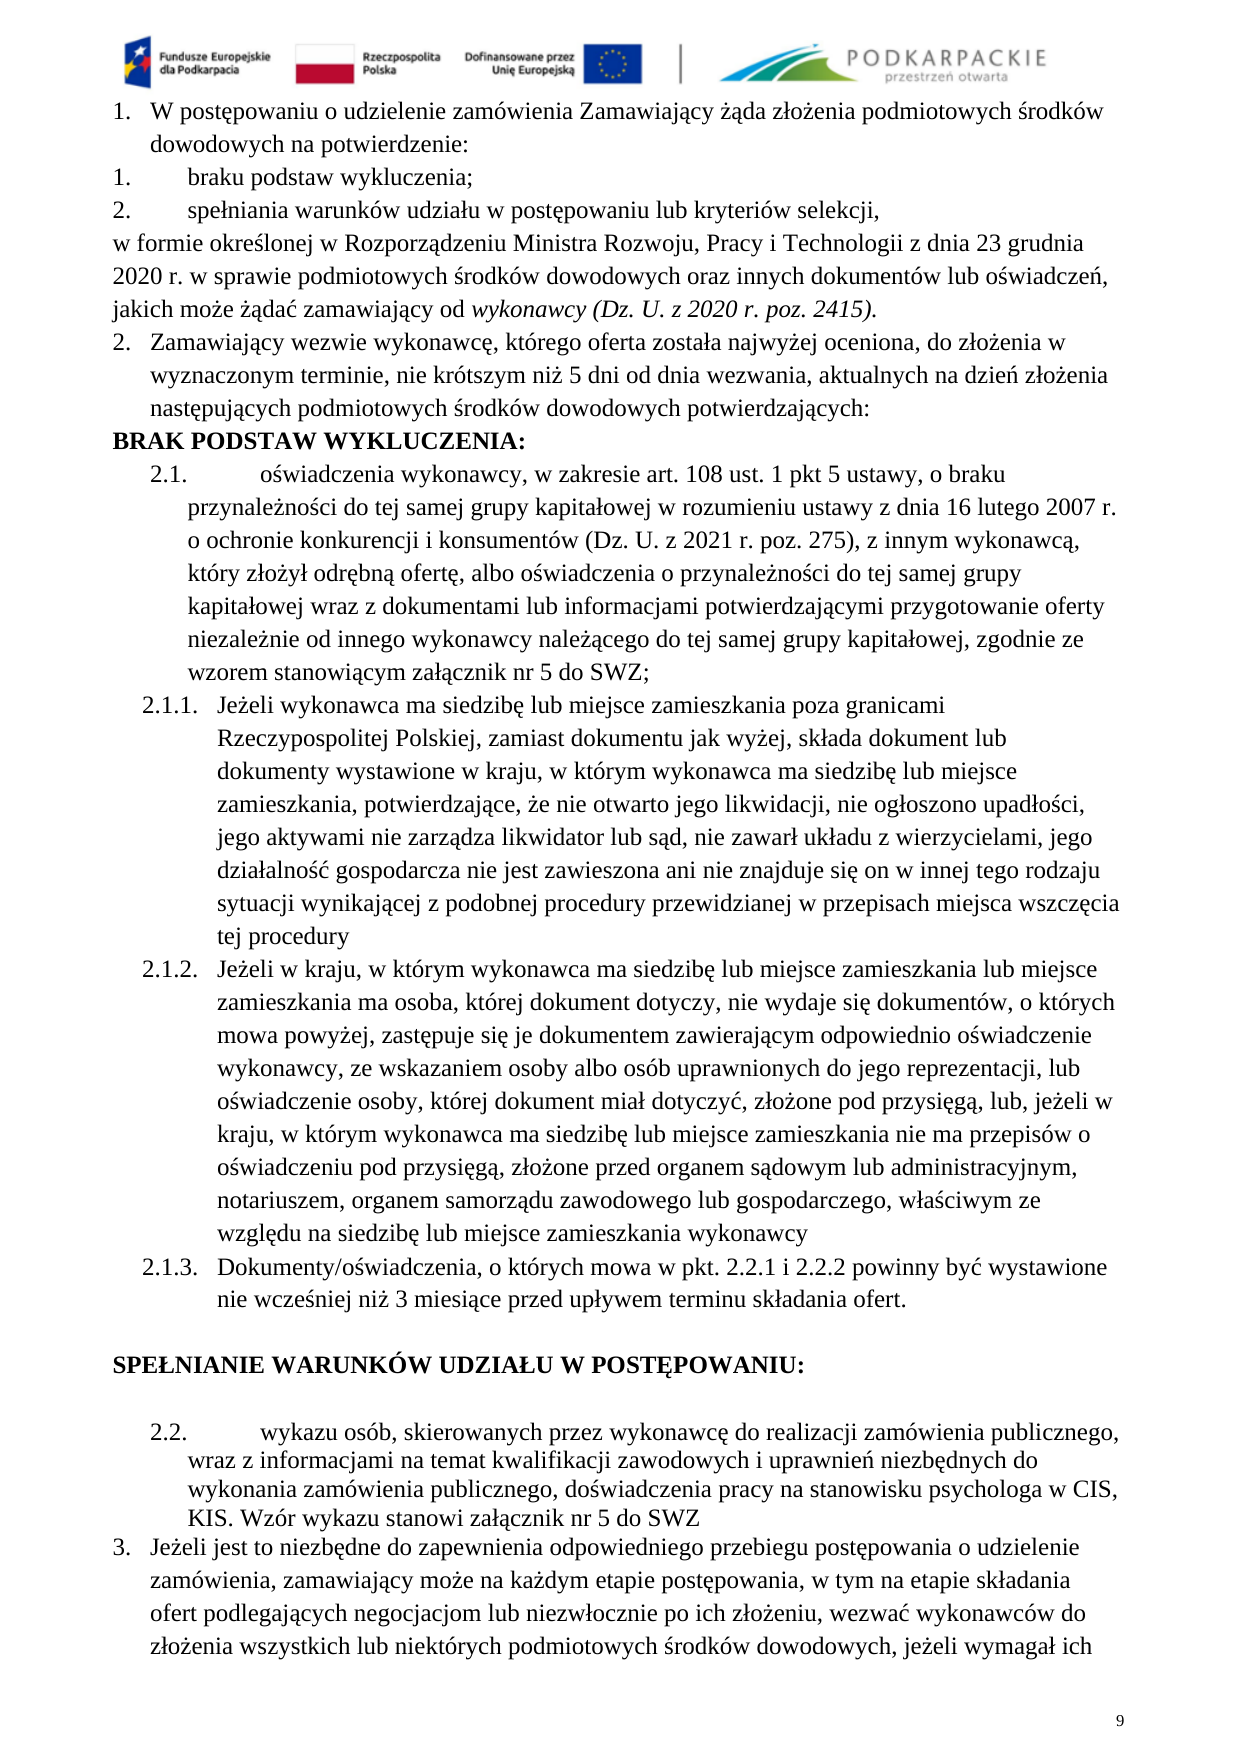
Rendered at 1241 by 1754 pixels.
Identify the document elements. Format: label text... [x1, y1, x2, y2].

list Zamawiający wezwie wykonawcę, którego oferta została najwyżej oceniona, do złożenia w wyznaczonym terminie, nie krótszym niż 5 dni od dnia wezwania, aktualnych na dzień złożenia następujących podmiotowych środków dowodowych potwierdzających: [112, 327, 1124, 422]
list Jeżeli wykonawca ma siedzibę lub miejsce zamieszkania poza granicami Rzeczypospolitej Polskiej, zamiast dokumentu jak wyżej, składa dokument lub dokumenty wystawione w kraju, w którym wykonawca ma siedzibę lub miejsce zamieszkania, potwierdzające, że nie otwarto jego likwidacji, nie ogłoszono upadłości, jego aktywami nie zarządza likwidator lub sąd, nie zawarł układu z wierzycielami, jego działalność gospodarcza nie jest zawieszona ani nie znajduje się on w innej tego rodzaju sytuacji wynikającej z podobnej procedury przewidzianej w przepisach miejsca wszczęcia tej procedury [142, 690, 1124, 950]
text BRAK PODSTAW WYKLUCZENIA: [112, 426, 1124, 455]
text w formie określonej w Rozporządzeniu Ministra Rozwoju, Pracy i Technologii z dnia 23 grudnia 2020 r. w sprawie podmiotowych środków dowodowych oraz innych dokumentów lub oświadczeń, jakich może żądać zamawiający od wykonawcy (Dz. U. z 2020 r. poz. 2415). [112, 228, 1124, 323]
list Dokumenty/oświadczenia, o których mowa w pkt. 2.2.1 i 2.2.2 powinny być wystawione nie wcześniej niż 3 miesiące przed upływem terminu składania ofert. [142, 1252, 1124, 1313]
list spełniania warunków udziału w postępowaniu lub kryteriów selekcji, [112, 195, 1124, 224]
list oświadczenia wykonawcy, w zakresie art. 108 ust. 1 pkt 5 ustawy, o braku przynależności do tej samej grupy kapitałowej w rozumieniu ustawy z dnia 16 lutego 2007 r. o ochronie konkurencji i konsumentów (Dz. U. z 2021 r. poz. 275), z innym wykonawcą, który złożył odrębną ofertę, albo oświadczenia o przynależności do tej samej grupy kapitałowej wraz z dokumentami lub informacjami potwierdzającymi przygotowanie oferty niezależnie od innego wykonawcy należącego do tej samej grupy kapitałowej, zgodnie ze wzorem stanowiącym załącznik nr 5 do SWZ; [150, 459, 1124, 686]
text SPEŁNIANIE WARUNKÓW UDZIAŁU W POSTĘPOWANIU: [112, 1351, 1124, 1379]
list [112, 1532, 1124, 1659]
list wykazu osób, skierowanych przez wykonawcę do realizacji zamówienia publicznego, wraz z informacjami na temat kwalifikacji zawodowych i uprawnień niezbędnych do wykonania zamówienia publicznego, doświadczenia pracy na stanowisku psychologa w CIS, KIS. Wzór wykazu stanowi załącznik nr 5 do SWZ [150, 1417, 1124, 1532]
list W postępowaniu o udzielenie zamówienia Zamawiający żąda złożenia podmiotowych środków dowodowych na potwierdzenie: [112, 96, 1124, 158]
list Jeżeli w kraju, w którym wykonawca ma siedzibę lub miejsce zamieszkania lub miejsce zamieszkania ma osoba, której dokument dotyczy, nie wydaje się dokumentów, o których mowa powyżej, zastępuje się je dokumentem zawierającym odpowiednio oświadczenie wykonawcy, ze wskazaniem osoby albo osób uprawnionych do jego reprezentacji, lub oświadczenie osoby, której dokument miał dotyczyć, złożone pod przysięgą, lub, jeżeli w kraju, w którym wykonawca ma siedzibę lub miejsce zamieszkania nie ma przepisów o oświadczeniu pod przysięgą, złożone przed organem sądowym lub administracyjnym, notariuszem, organem samorządu zawodowego lub gospodarczego, właściwym ze względu na siedzibę lub miejsce zamieszkania wykonawcy [142, 954, 1124, 1247]
list braku podstaw wykluczenia; [112, 162, 1124, 191]
picture [112, 23, 1059, 96]
